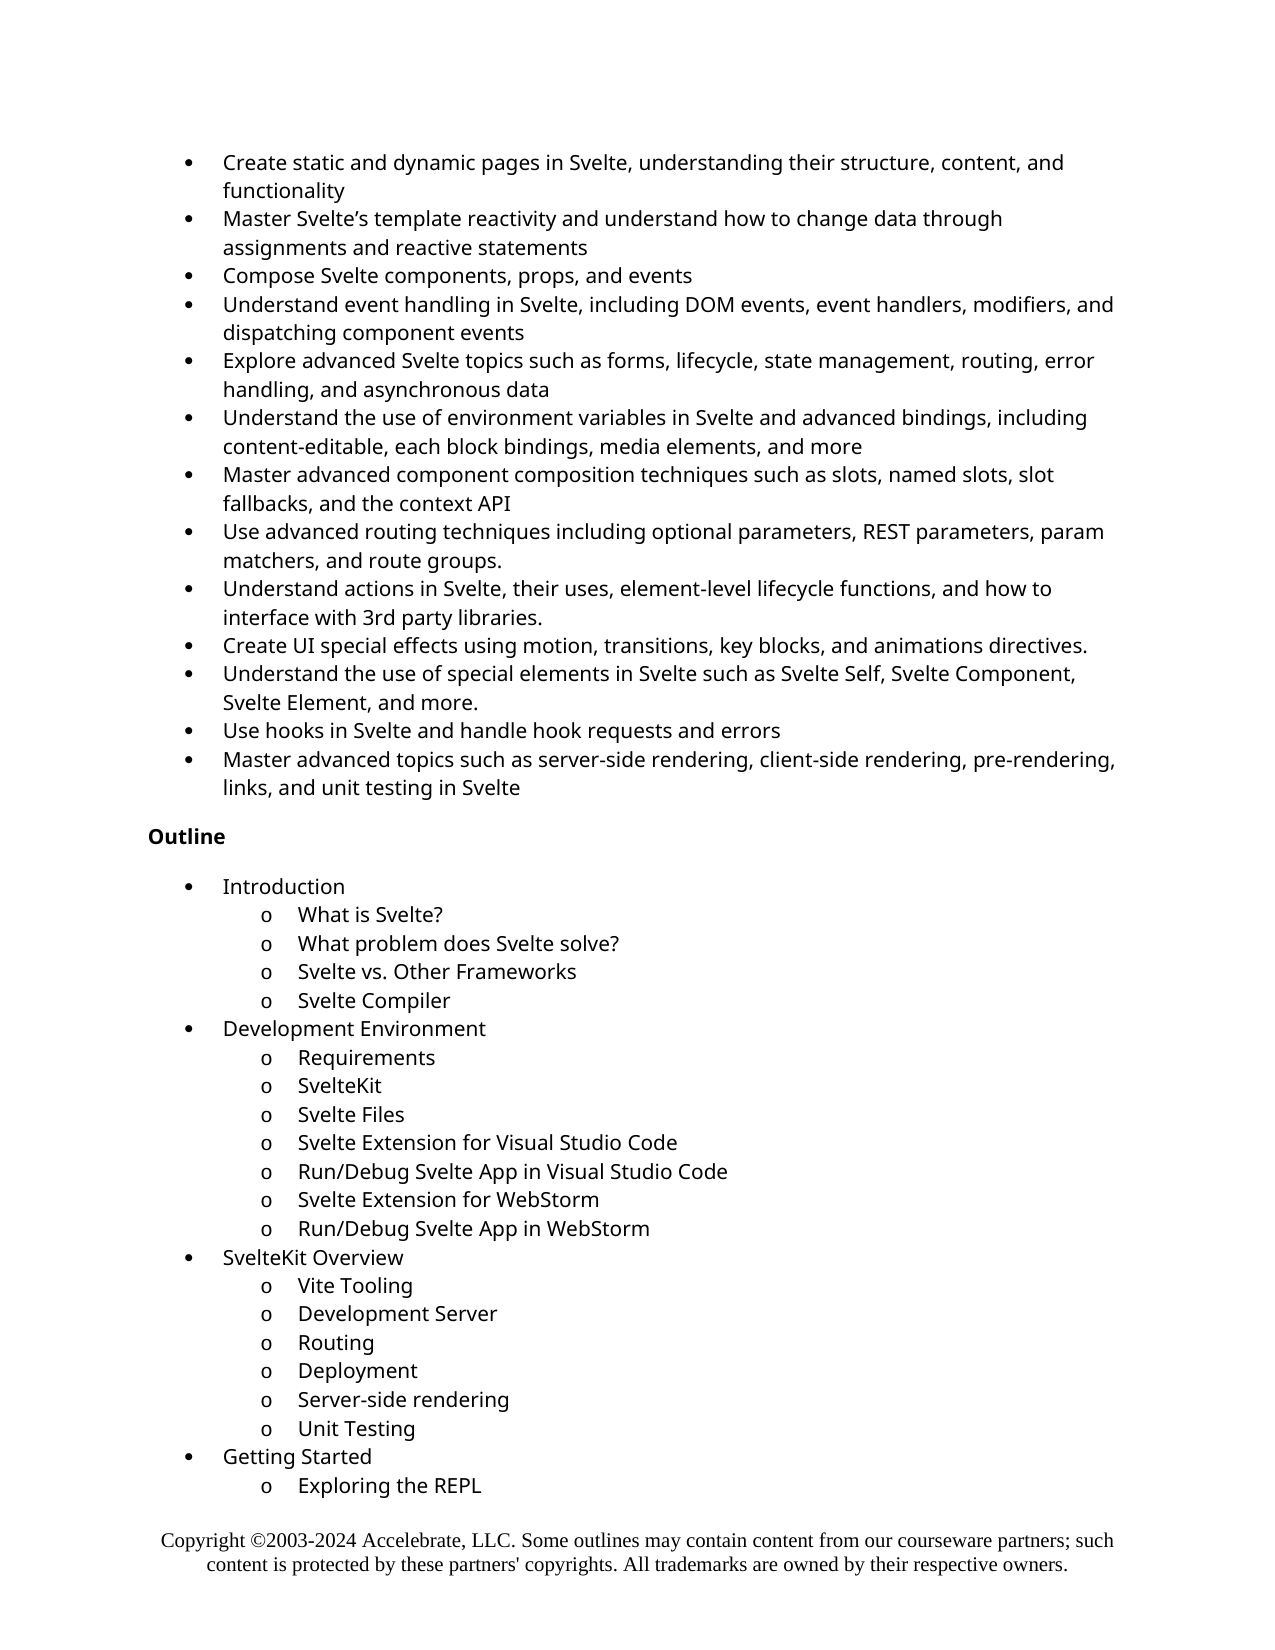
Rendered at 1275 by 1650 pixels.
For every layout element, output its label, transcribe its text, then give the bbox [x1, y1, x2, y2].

list Development Server [260, 1299, 1127, 1328]
list SvelteKit [260, 1071, 1127, 1100]
list Vite Tooling [260, 1271, 1127, 1299]
list Understand the use of special elements in Svelte such as Svelte Self, Svelte Component, Svelte Element, and more. [185, 659, 1127, 716]
list What problem does Svelte solve? [260, 929, 1127, 957]
list Server-side rendering [260, 1385, 1127, 1414]
list Compose Svelte components, props, and events [185, 261, 1127, 290]
list What is Svelte? [260, 900, 1127, 929]
list Development Environment [185, 1014, 1127, 1043]
list Svelte vs. Other Frameworks [260, 957, 1127, 986]
list Understand actions in Svelte, their uses, element-level lifecycle functions, and how to interface with 3rd party libraries. [185, 574, 1127, 631]
list Run/Debug Svelte App in WebStorm [260, 1214, 1127, 1243]
list Deployment [260, 1357, 1127, 1385]
list Master advanced topics such as server-side rendering, client-side rendering, pre-rendering, links, and unit testing in Svelte [185, 745, 1127, 802]
list Understand event handling in Svelte, including DOM events, event handlers, modifiers, and dispatching component events [185, 290, 1127, 347]
list Use hooks in Svelte and handle hook requests and errors [185, 716, 1127, 745]
list Create UI special effects using motion, transitions, key blocks, and animations directives. [185, 631, 1127, 659]
list Use advanced routing techniques including optional parameters, REST parameters, param matchers, and route groups. [185, 517, 1127, 574]
list Understand the use of environment variables in Svelte and advanced bindings, including content-editable, each block bindings, media elements, and more [185, 403, 1127, 460]
list Introduction [185, 872, 1127, 900]
list Master advanced component composition techniques such as slots, named slots, slot fallbacks, and the context API [185, 460, 1127, 517]
list Getting Started [185, 1442, 1127, 1471]
text Outline [148, 822, 1127, 851]
list Exploring the REPL [260, 1471, 1127, 1499]
list Svelte Compiler [260, 986, 1127, 1014]
list Requirements [260, 1043, 1127, 1071]
list Routing [260, 1328, 1127, 1357]
list Svelte Files [260, 1100, 1127, 1128]
list Create static and dynamic pages in Svelte, understanding their structure, content, and functionality [185, 148, 1127, 204]
list Master Svelte’s template reactivity and understand how to change data through assignments and reactive statements [185, 204, 1127, 261]
list Run/Debug Svelte App in Visual Studio Code [260, 1157, 1127, 1186]
list SvelteKit Overview [185, 1243, 1127, 1271]
list Svelte Extension for WebStorm [260, 1186, 1127, 1214]
list Unit Testing [260, 1414, 1127, 1442]
list Svelte Extension for Visual Studio Code [260, 1128, 1127, 1157]
list Explore advanced Svelte topics such as forms, lifecycle, state management, routing, error handling, and asynchronous data [185, 347, 1127, 403]
